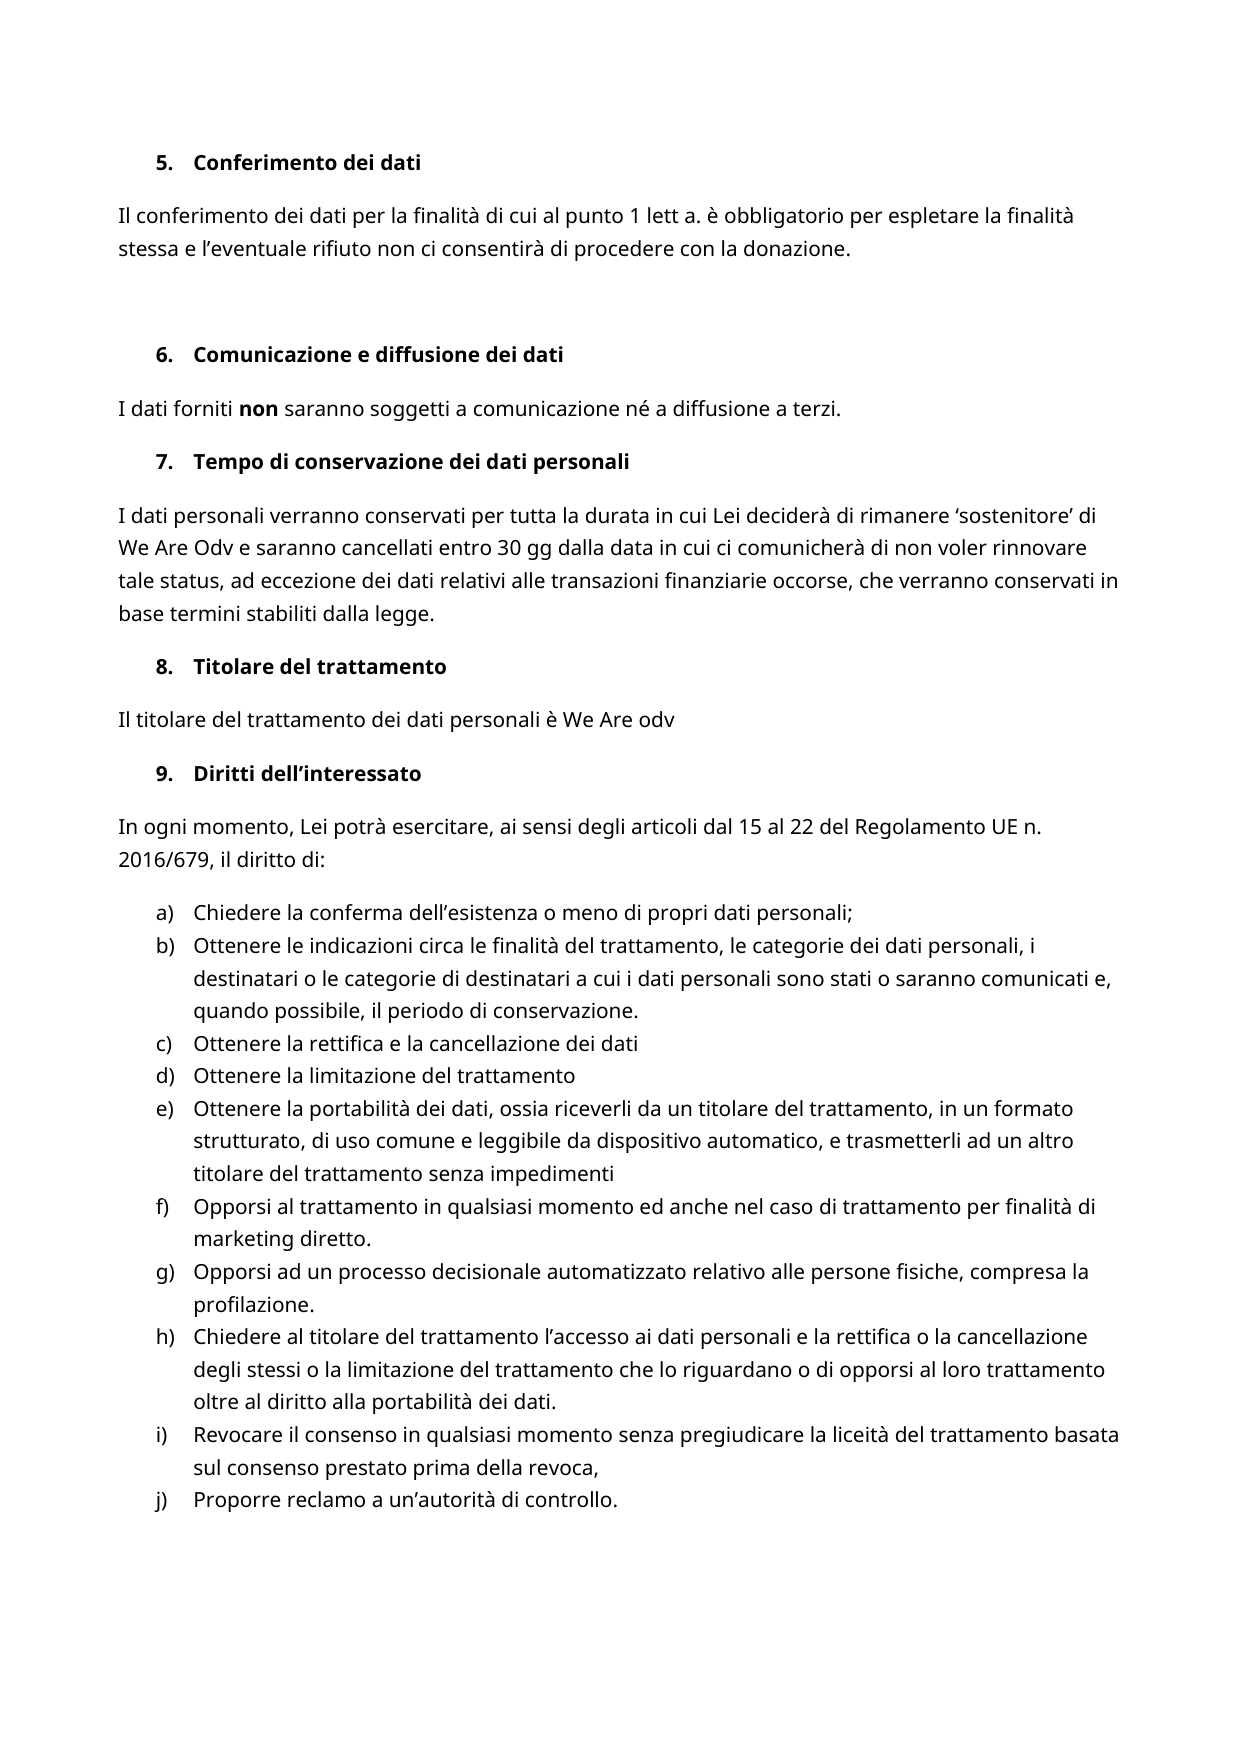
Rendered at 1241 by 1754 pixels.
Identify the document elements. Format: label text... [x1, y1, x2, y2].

list Chiedere la conferma dell’esistenza o meno di propri dati personali; [156, 898, 1122, 927]
list Tempo di conservazione dei dati personali [156, 447, 1122, 476]
list Ottenere la portabilità dei dati, ossia riceverli da un titolare del trattamento, in un formato strutturato, di uso comune e leggibile da dispositivo automatico, e trasmetterli ad un altro titolare del trattamento senza impedimenti [156, 1094, 1122, 1188]
text Il titolare del trattamento dei dati personali è We Are odv [118, 706, 1122, 734]
list Opporsi ad un processo decisionale automatizzato relativo alle persone fisiche, compresa la profilazione. [156, 1257, 1122, 1318]
text I dati forniti non saranno soggetti a comunicazione né a diffusione a terzi. [118, 394, 1122, 422]
list Chiedere al titolare del trattamento l’accesso ai dati personali e la rettifica o la cancellazione degli stessi o la limitazione del trattamento che lo riguardano o di opporsi al loro trattamento oltre al diritto alla portabilità dei dati. [156, 1322, 1122, 1416]
list Diritti dell’interessato [156, 759, 1122, 787]
text Il conferimento dei dati per la finalità di cui al punto 1 lett a. è obbligatorio per espletare la finalità stessa e l’eventuale rifiuto non ci consentirà di procedere con la donazione. [118, 201, 1122, 262]
text In ogni momento, Lei potrà esercitare, ai sensi degli articoli dal 15 al 22 del Regolamento UE n. 2016/679, il diritto di: [118, 812, 1122, 873]
text I dati personali verranno conservati per tutta la durata in cui Lei deciderà di rimanere ‘sostenitore’ di We Are Odv e saranno cancellati entro 30 gg dalla data in cui ci comunicherà di non voler rinnovare tale status, ad eccezione dei dati relativi alle transazioni finanziarie occorse, che verranno conservati in base termini stabiliti dalla legge. [118, 501, 1122, 627]
list Comunicazione e diffusione dei dati [156, 341, 1122, 369]
list Ottenere la rettifica e la cancellazione dei dati [156, 1029, 1122, 1057]
list Titolare del trattamento [156, 652, 1122, 681]
list Ottenere le indicazioni circa le finalità del trattamento, le categorie dei dati personali, i destinatari o le categorie di destinatari a cui i dati personali sono stati o saranno comunicati e, quando possibile, il periodo di conservazione. [156, 931, 1122, 1025]
list Proporre reclamo a un’autorità di controllo. [156, 1485, 1122, 1514]
list Ottenere la limitazione del trattamento [156, 1061, 1122, 1090]
list Conferimento dei dati [156, 148, 1122, 176]
list Opporsi al trattamento in qualsiasi momento ed anche nel caso di trattamento per finalità di marketing diretto. [156, 1192, 1122, 1253]
list Revocare il consenso in qualsiasi momento senza pregiudicare la liceità del trattamento basata sul consenso prestato prima della revoca, [156, 1420, 1122, 1481]
